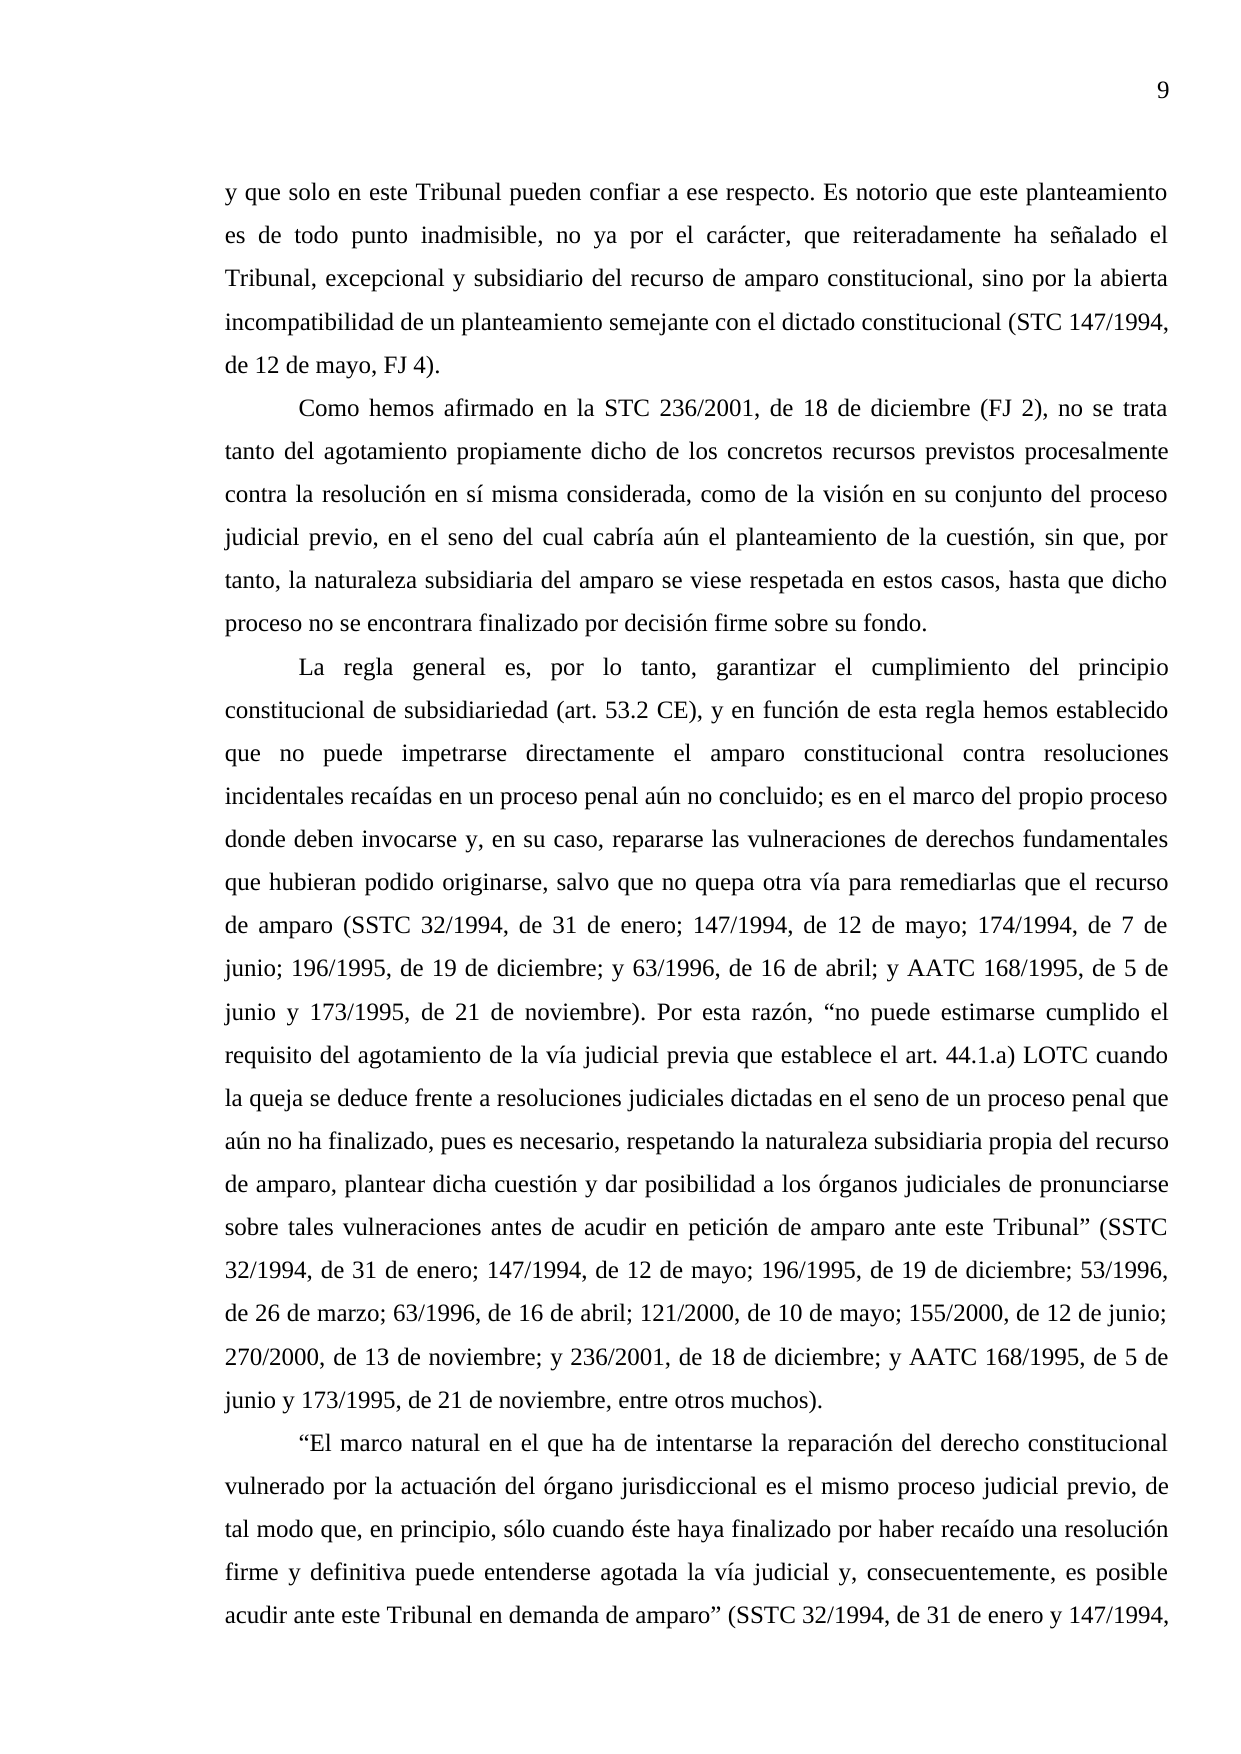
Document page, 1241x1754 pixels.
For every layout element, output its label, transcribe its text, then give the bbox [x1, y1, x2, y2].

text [224, 177, 1169, 378]
text Como hemos afirmado en la STC 236/2001, de 18 de diciembre (FJ 2), no se trata tanto del agotamiento propiamente dicho de los concretos recursos previstos procesalmente contra la resolución en sí misma considerada, como de la visión en su conjunto del proceso judicial previo, en el seno del cual cabría aún el planteamiento de la cuestión, sin que, por tanto, la naturaleza subsidiaria del amparo se viese respetada en estos casos, hasta que dicho proceso no se encontrara finalizado por decisión firme sobre su fondo. [224, 393, 1169, 637]
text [224, 1428, 1169, 1629]
text La regla general es, por lo tanto, garantizar el cumplimiento del principio constitucional de subsidiariedad (art. 53.2 CE), y en función de esta regla hemos establecido que no puede impetrarse directamente el amparo constitucional contra resoluciones incidentales recaídas en un proceso penal aún no concluido; es en el marco del propio proceso donde deben invocarse y, en su caso, repararse las vulneraciones de derechos fundamentales que hubieran podido originarse, salvo que no quepa otra vía para remediarlas que el recurso de amparo (SSTC 32/1994, de 31 de enero; 147/1994, de 12 de mayo; 174/1994, de 7 de junio; 196/1995, de 19 de diciembre; y 63/1996, de 16 de abril; y AATC 168/1995, de 5 de junio y 173/1995, de 21 de noviembre). Por esta razón, “no puede estimarse cumplido el requisito del agotamiento de la vía judicial previa que establece el art. 44.1.a) LOTC cuando la queja se deduce frente a resoluciones judiciales dictadas en el seno de un proceso penal que aún no ha finalizado, pues es necesario, respetando la naturaleza subsidiaria propia del recurso de amparo, plantear dicha cuestión y dar posibilidad a los órganos judiciales de pronunciarse sobre tales vulneraciones antes de acudir en petición de amparo ante este Tribunal” (SSTC 32/1994, de 31 de enero; 147/1994, de 12 de mayo; 196/1995, de 19 de diciembre; 53/1996, de 26 de marzo; 63/1996, de 16 de abril; 121/2000, de 10 de mayo; 155/2000, de 12 de junio; 270/2000, de 13 de noviembre; y 236/2001, de 18 de diciembre; y AATC 168/1995, de 5 de junio y 173/1995, de 21 de noviembre, entre otros muchos). [224, 652, 1169, 1413]
